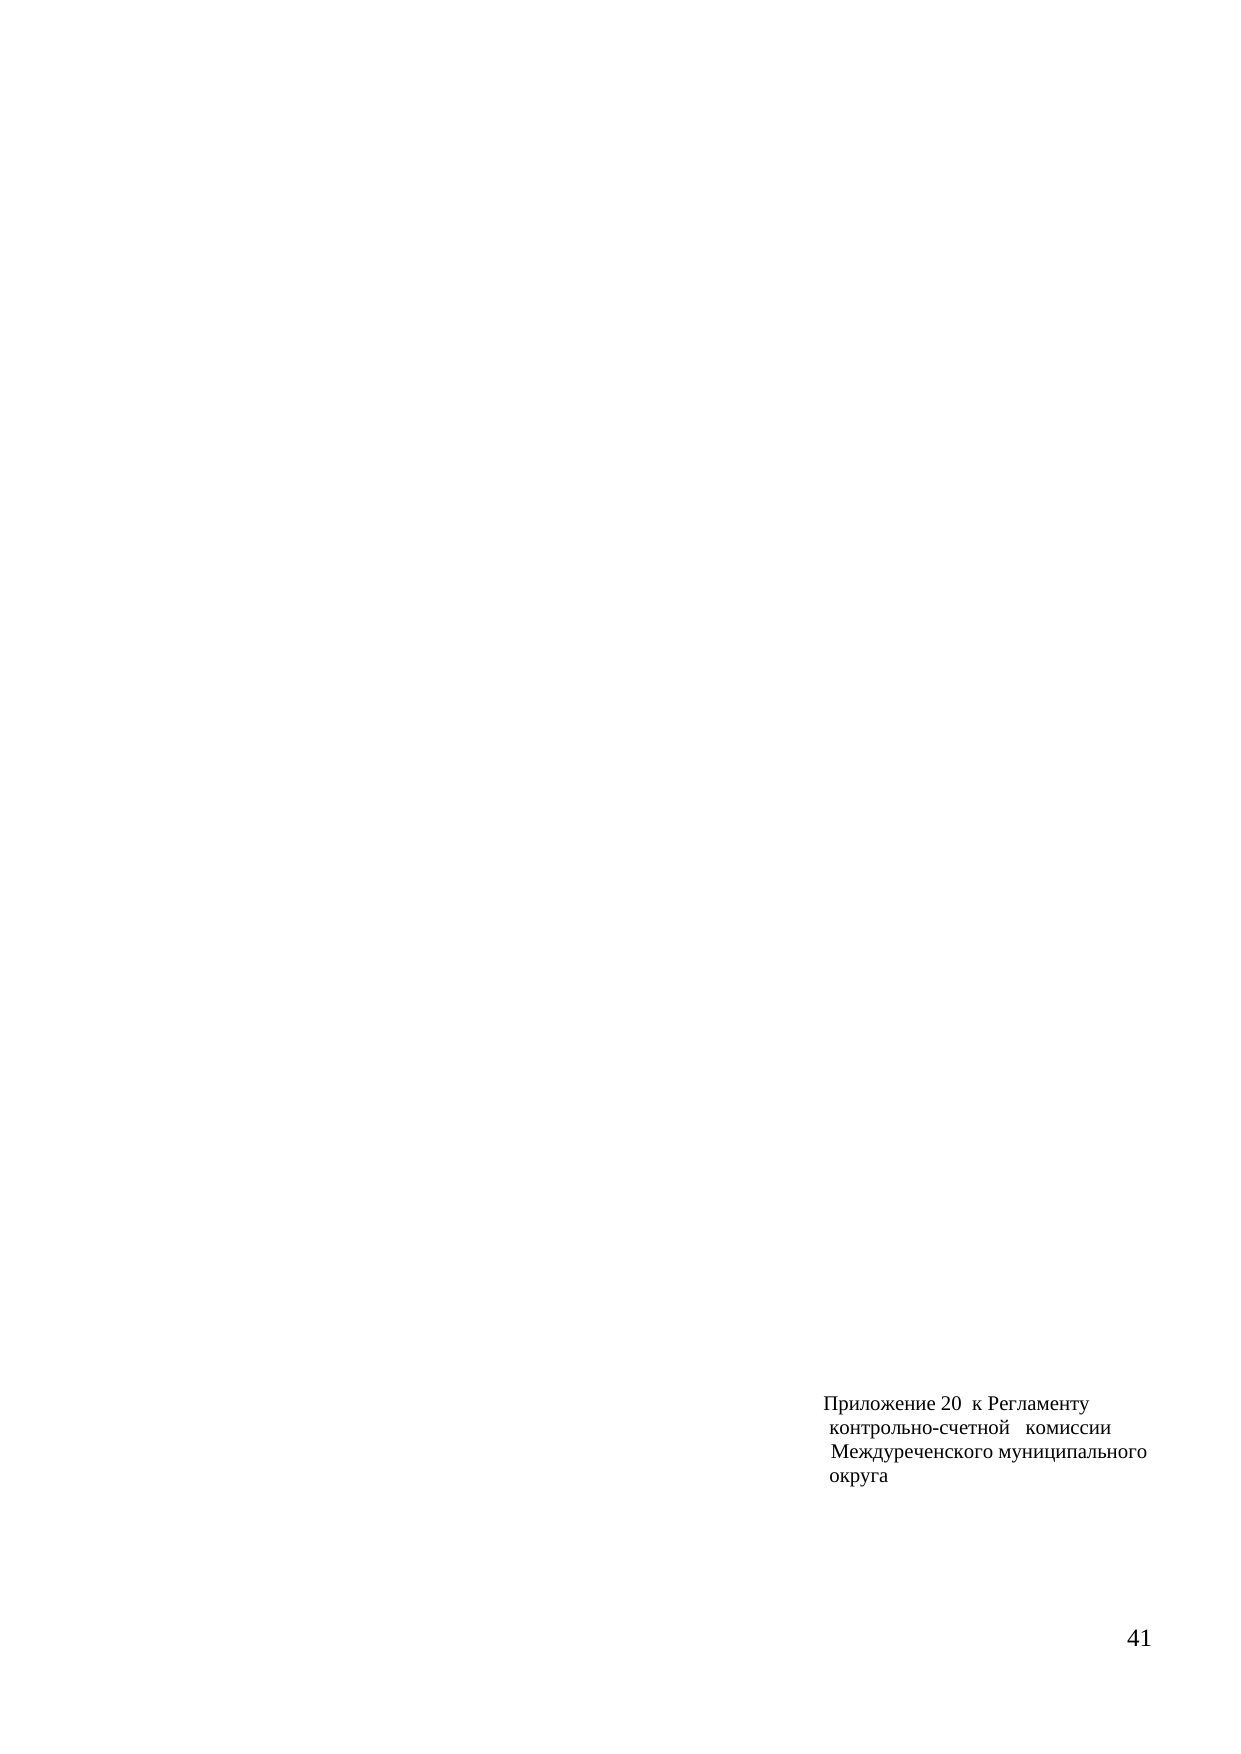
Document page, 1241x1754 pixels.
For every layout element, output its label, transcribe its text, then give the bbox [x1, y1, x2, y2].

text Междуреченского муниципального [177, 1439, 1152, 1463]
text округа [177, 1463, 1152, 1487]
text контрольно-счетной комиссии [177, 1415, 1152, 1439]
text Приложение 20 к Регламенту [177, 1391, 1152, 1415]
